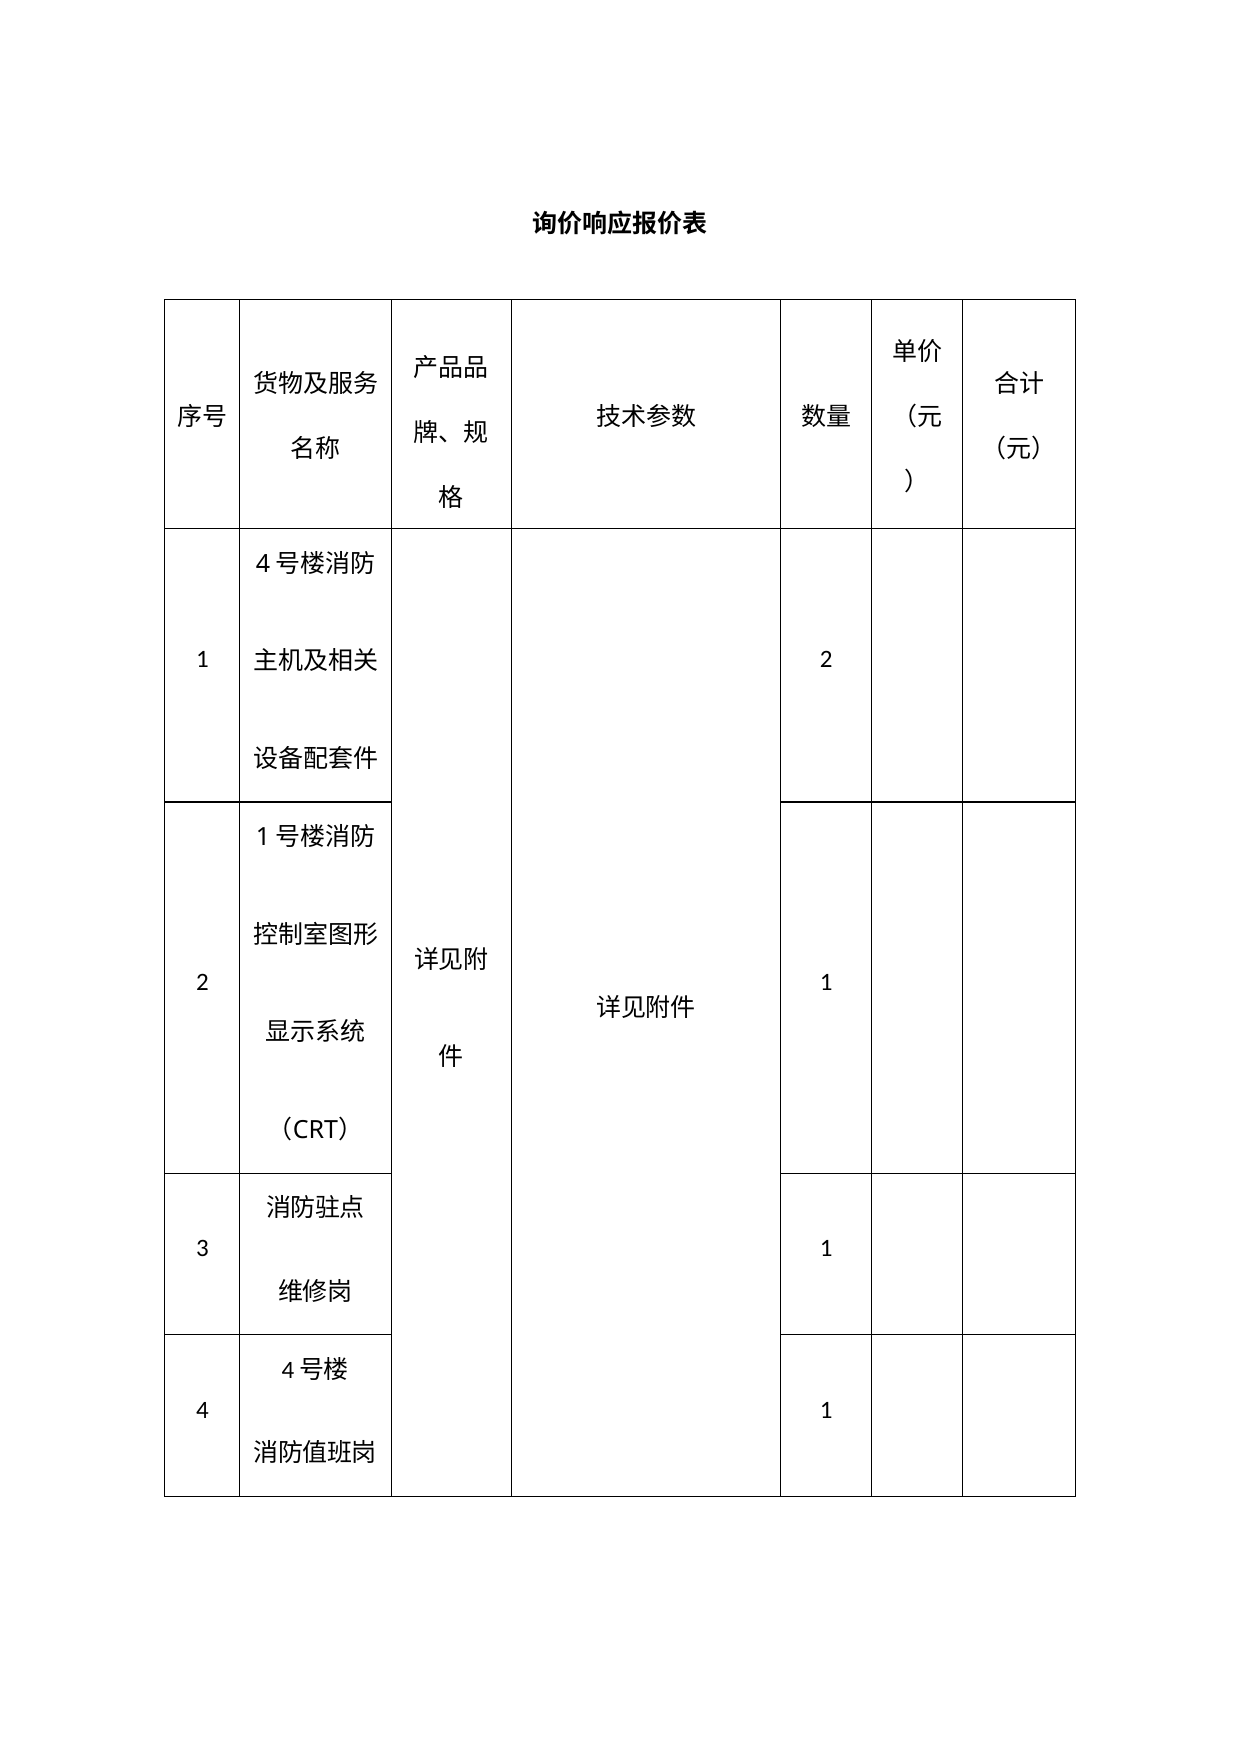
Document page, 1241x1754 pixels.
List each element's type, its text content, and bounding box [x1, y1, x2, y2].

table_cell 4号楼 消防值班岗 [240, 1335, 391, 1496]
table_cell 1号楼消防控制室图形显示系统（CRT） [240, 803, 391, 1172]
table_cell 1 [781, 1174, 871, 1334]
table_header 合计（元） [963, 300, 1075, 528]
table_cell [872, 529, 962, 801]
table_cell 1 [165, 529, 239, 801]
table_cell [963, 529, 1075, 801]
table_cell 详见附件 [512, 529, 780, 1496]
table_header 单价（元） [872, 300, 962, 528]
table_cell [963, 803, 1075, 1172]
table_cell 2 [165, 803, 239, 1172]
table_cell 详见附件 [392, 529, 511, 1496]
table_cell [963, 1174, 1075, 1334]
table_header 序号 [165, 300, 239, 528]
table_cell [872, 1174, 962, 1334]
table_cell 4号楼消防主机及相关设备配套件 [240, 529, 391, 801]
table_cell [872, 803, 962, 1172]
table_cell [963, 1335, 1075, 1496]
table_header 技术参数 [512, 300, 780, 528]
table_cell 3 [165, 1174, 239, 1334]
subtitle 询价响应报价表 [187, 189, 1053, 254]
table_cell [872, 1335, 962, 1496]
table_header 数量 [781, 300, 871, 528]
table_cell 4 [165, 1335, 239, 1496]
table_cell 1 [781, 1335, 871, 1496]
table_cell 1 [781, 803, 871, 1172]
table_header 货物及服务名称 [240, 300, 391, 528]
table_header 产品品牌、规格 [392, 300, 511, 528]
table_cell 消防驻点 维修岗 [240, 1174, 391, 1334]
table_cell 2 [781, 529, 871, 801]
